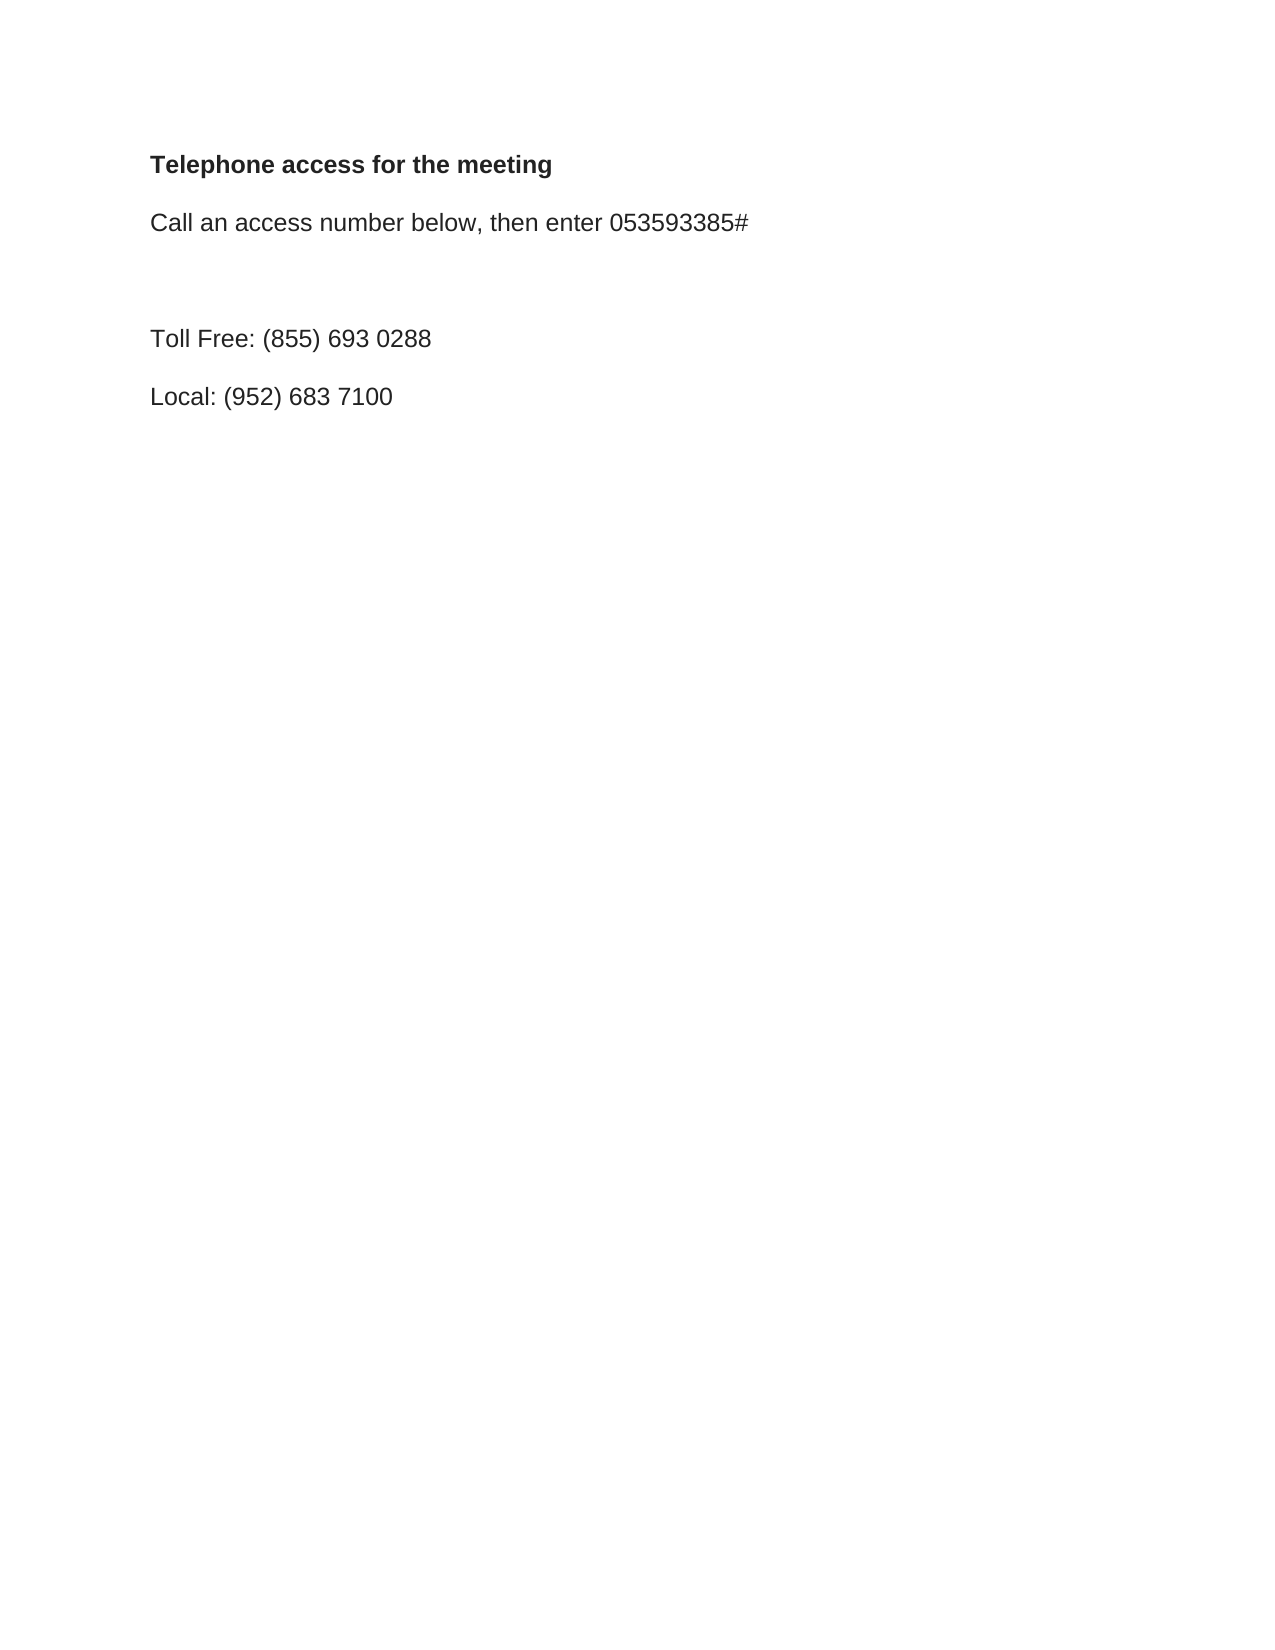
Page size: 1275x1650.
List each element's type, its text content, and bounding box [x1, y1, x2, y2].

text Call an access number below, then enter 053593385# [150, 208, 1125, 237]
text Toll Free: (855) 693 0288 [150, 324, 1125, 352]
text Local: (952) 683 7100 [150, 382, 1125, 410]
text Telephone access for the meeting [150, 150, 1125, 179]
